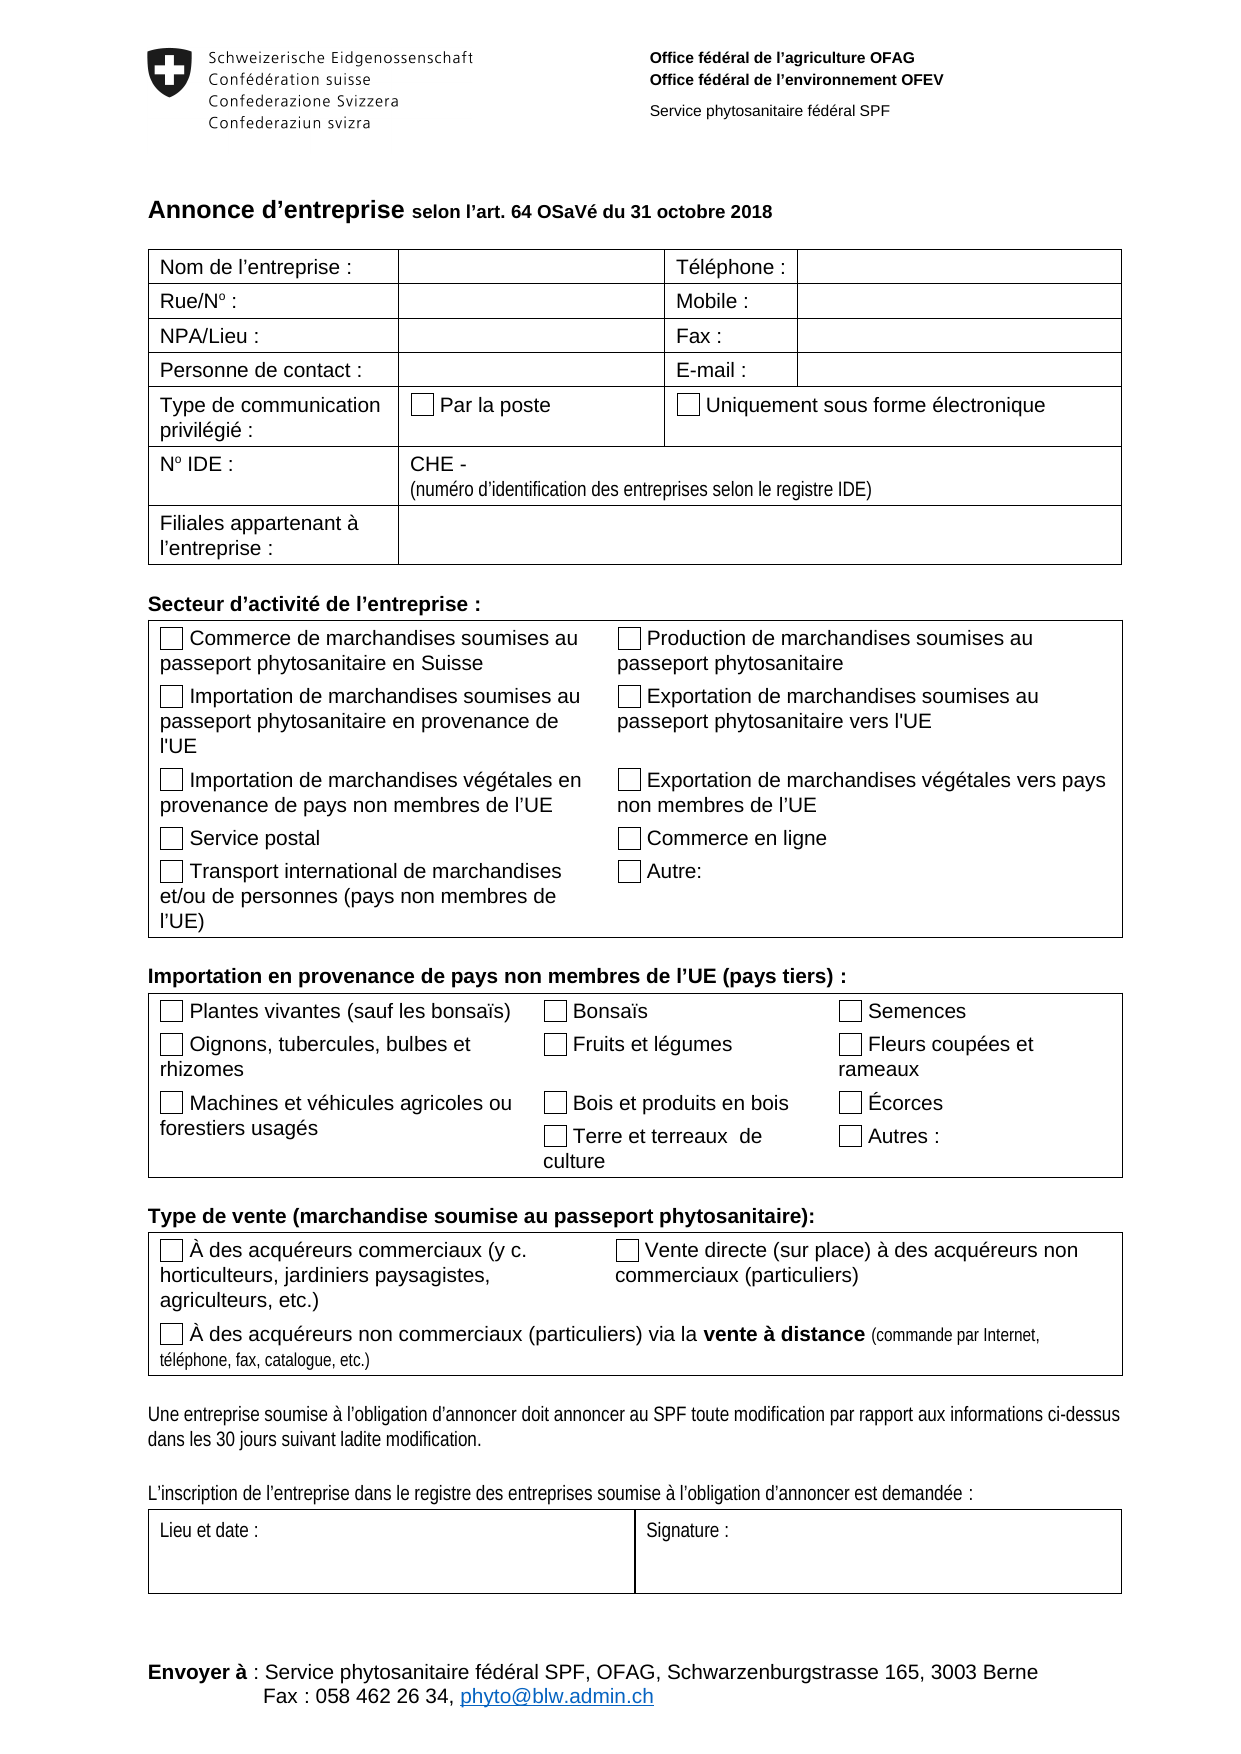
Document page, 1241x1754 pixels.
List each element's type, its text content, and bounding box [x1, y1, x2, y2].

table_cell Fruits et légumes [532, 1027, 827, 1085]
text L’inscription de l’entreprise dans le registre des entreprises soumise à l’obligation d’annoncer est demandée : [148, 1480, 1122, 1505]
table_header Téléphone : [665, 250, 797, 283]
table_header À des acquéreurs commerciaux (y c. horticulteurs, jardiniers paysagistes, agriculteurs, etc.) [149, 1233, 603, 1316]
table_cell [399, 284, 664, 317]
table_cell Oignons, tubercules, bulbes et rhizomes [149, 1027, 532, 1085]
table_header Vente directe (sur place) à des acquéreurs non commerciaux (particuliers) [604, 1233, 1122, 1316]
picture [147, 47, 473, 154]
table_cell Importation de marchandises soumises au passeport phytosanitaire en provenance de l'UE [149, 679, 606, 762]
table_cell À des acquéreurs non commerciaux (particuliers) via la vente à distance (commande par Internet, téléphone, fax, catalogue, etc.) [149, 1316, 1122, 1375]
table_cell [399, 506, 1121, 564]
table_header Semences [827, 994, 1122, 1027]
table_cell Exportation de marchandises végétales vers pays non membres de l’UE [606, 762, 1122, 821]
text Importation en provenance de pays non membres de l’UE (pays tiers) : [148, 963, 1122, 988]
table_cell Fleurs coupées et rameaux [827, 1027, 1122, 1085]
table_header Commerce de marchandises soumises au passeport phytosanitaire en Suisse [149, 621, 606, 679]
table_cell Bois et produits en bois Terre et terreaux de culture [532, 1085, 827, 1177]
table_header Bonsaïs [532, 994, 827, 1027]
text Annonce d’entreprise selon l’art. 64 OSaVé du 31 octobre 2018 [148, 195, 1122, 224]
table_header [399, 250, 664, 283]
table_cell Transport international de marchandises et/ou de personnes (pays non membres de l’UE) [149, 854, 606, 937]
table_cell Autre: [606, 854, 1122, 937]
table_cell Machines et véhicules agricoles ou forestiers usagés [149, 1085, 532, 1177]
table_cell NPA/Lieu : [149, 319, 398, 352]
table_header Production de marchandises soumises au passeport phytosanitaire [606, 621, 1122, 679]
table_header Signature : [636, 1510, 1121, 1592]
text Une entreprise soumise à l’obligation d’annoncer doit annoncer au SPF toute modification par rapport aux informations ci-dessus dans les 30 jours suivant ladite modification. [148, 1401, 1122, 1451]
text Secteur d’activité de l’entreprise : [148, 590, 1122, 615]
table_header Nom de l’entreprise : [149, 250, 398, 283]
table_cell Type de communication privilégié : [149, 387, 398, 446]
table_cell Filiales appartenant à l’entreprise : [149, 506, 398, 564]
text Type de vente (marchandise soumise au passeport phytosanitaire): [148, 1203, 1122, 1228]
table_cell [798, 284, 1121, 317]
table_cell Écorces Autres : [827, 1085, 1122, 1177]
table_cell Uniquement sous forme électronique [665, 387, 1121, 446]
table_cell Personne de contact : [149, 353, 398, 386]
text Envoyer à : Service phytosanitaire fédéral SPF, OFAG, Schwarzenburgstrasse 165, 3003 Berne Fax : 058 462 26 34, phyto@blw.admin.ch [148, 1660, 1122, 1708]
table_cell CHE - (numéro d’identification des entreprises selon le registre IDE) [399, 447, 1121, 505]
table_header Lieu et date : [149, 1510, 634, 1592]
table_cell Mobile : [665, 284, 797, 317]
table_cell Fax : [665, 319, 797, 352]
table_header Plantes vivantes (sauf les bonsaïs) [149, 994, 532, 1027]
table_cell [399, 353, 664, 386]
table_cell Rue/No : [149, 284, 398, 317]
table_cell Importation de marchandises végétales en provenance de pays non membres de l’UE [149, 762, 606, 821]
table_cell Commerce en ligne [606, 821, 1122, 854]
table_cell No IDE : [149, 447, 398, 505]
table_cell [399, 319, 664, 352]
table_header [798, 250, 1121, 283]
table_cell Service postal [149, 821, 606, 854]
table_cell Exportation de marchandises soumises au passeport phytosanitaire vers l'UE [606, 679, 1122, 762]
table_cell [798, 353, 1121, 386]
table_cell [798, 319, 1121, 352]
table_cell Par la poste [399, 387, 664, 446]
table_cell E-mail : [665, 353, 797, 386]
